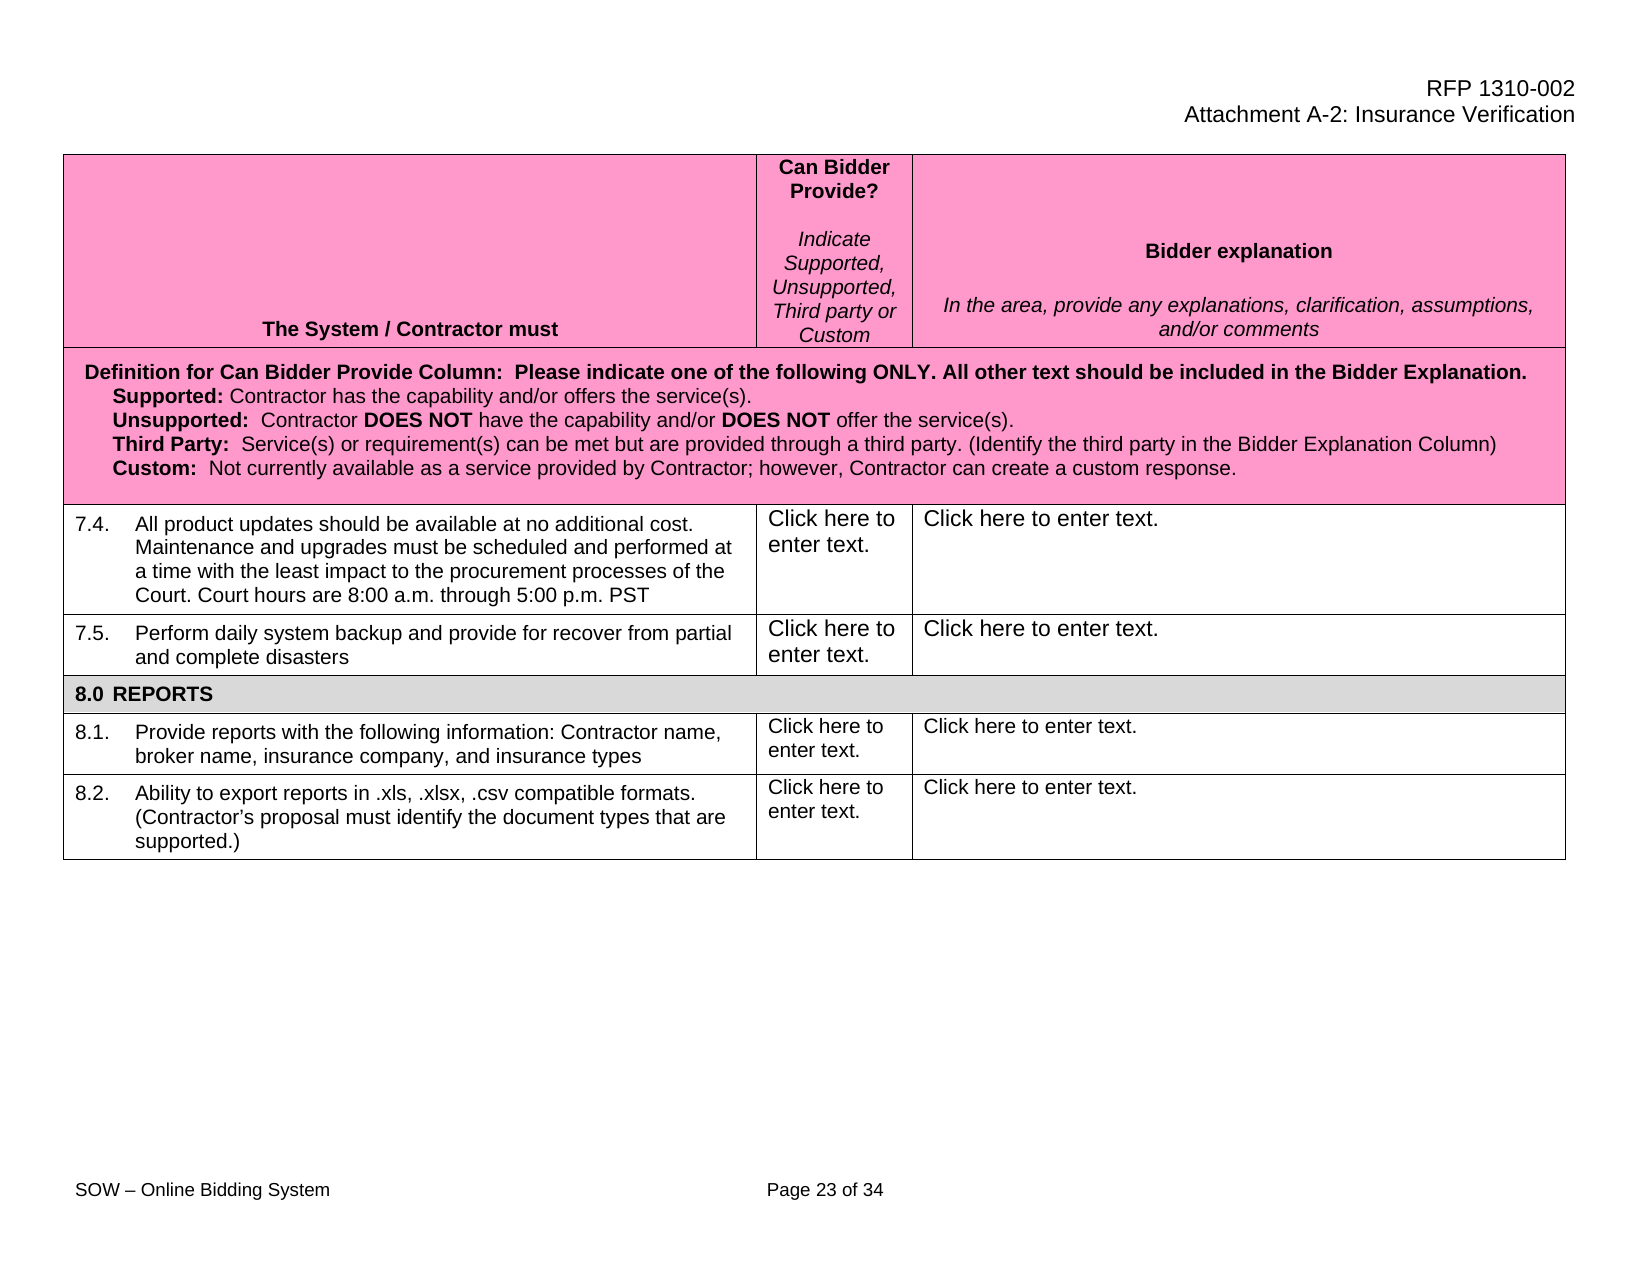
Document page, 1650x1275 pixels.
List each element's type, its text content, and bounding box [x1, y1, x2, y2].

table_cell Reports [64, 676, 1565, 712]
table_cell Ability to export reports in .xls, .xlsx, .csv compatible formats. (Contractor’s proposal must identify the document types that are supported.) [64, 775, 756, 859]
table_header The System / Contractor must [64, 155, 756, 347]
table_cell All product updates should be available at no additional cost. Maintenance and upgrades must be scheduled and performed at a time with the least impact to the procurement processes of the Court. Court hours are 8:00 a.m. through 5:00 p.m. PST [64, 505, 756, 613]
table_header Bidder explanation In the area, provide any explanations, clarification, assumptions, and/or comments [913, 155, 1565, 347]
table_header Can Bidder Provide? Indicate Supported, Unsupported, Third party or Custom [757, 155, 912, 347]
table_cell Provide reports with the following information: Contractor name, broker name, insurance company, and insurance types [64, 714, 756, 774]
table_cell Definition for Can Bidder Provide Column: Please indicate one of the following ONLY. All other text should be included in the Bidder Explanation. Supported: Contractor has the capability and/or offers the service(s). Unsupported: Contractor DOES NOT have the capability and/or DOES NOT offer the service(s). Third Party: Service(s) or requirement(s) can be met but are provided through a third party. (Identify the third party in the Bidder Explanation Column) Custom: Not currently available as a service provided by Contractor; however, Contractor can create a custom response. [64, 348, 1565, 504]
table_cell Perform daily system backup and provide for recover from partial and complete disasters [64, 615, 756, 675]
